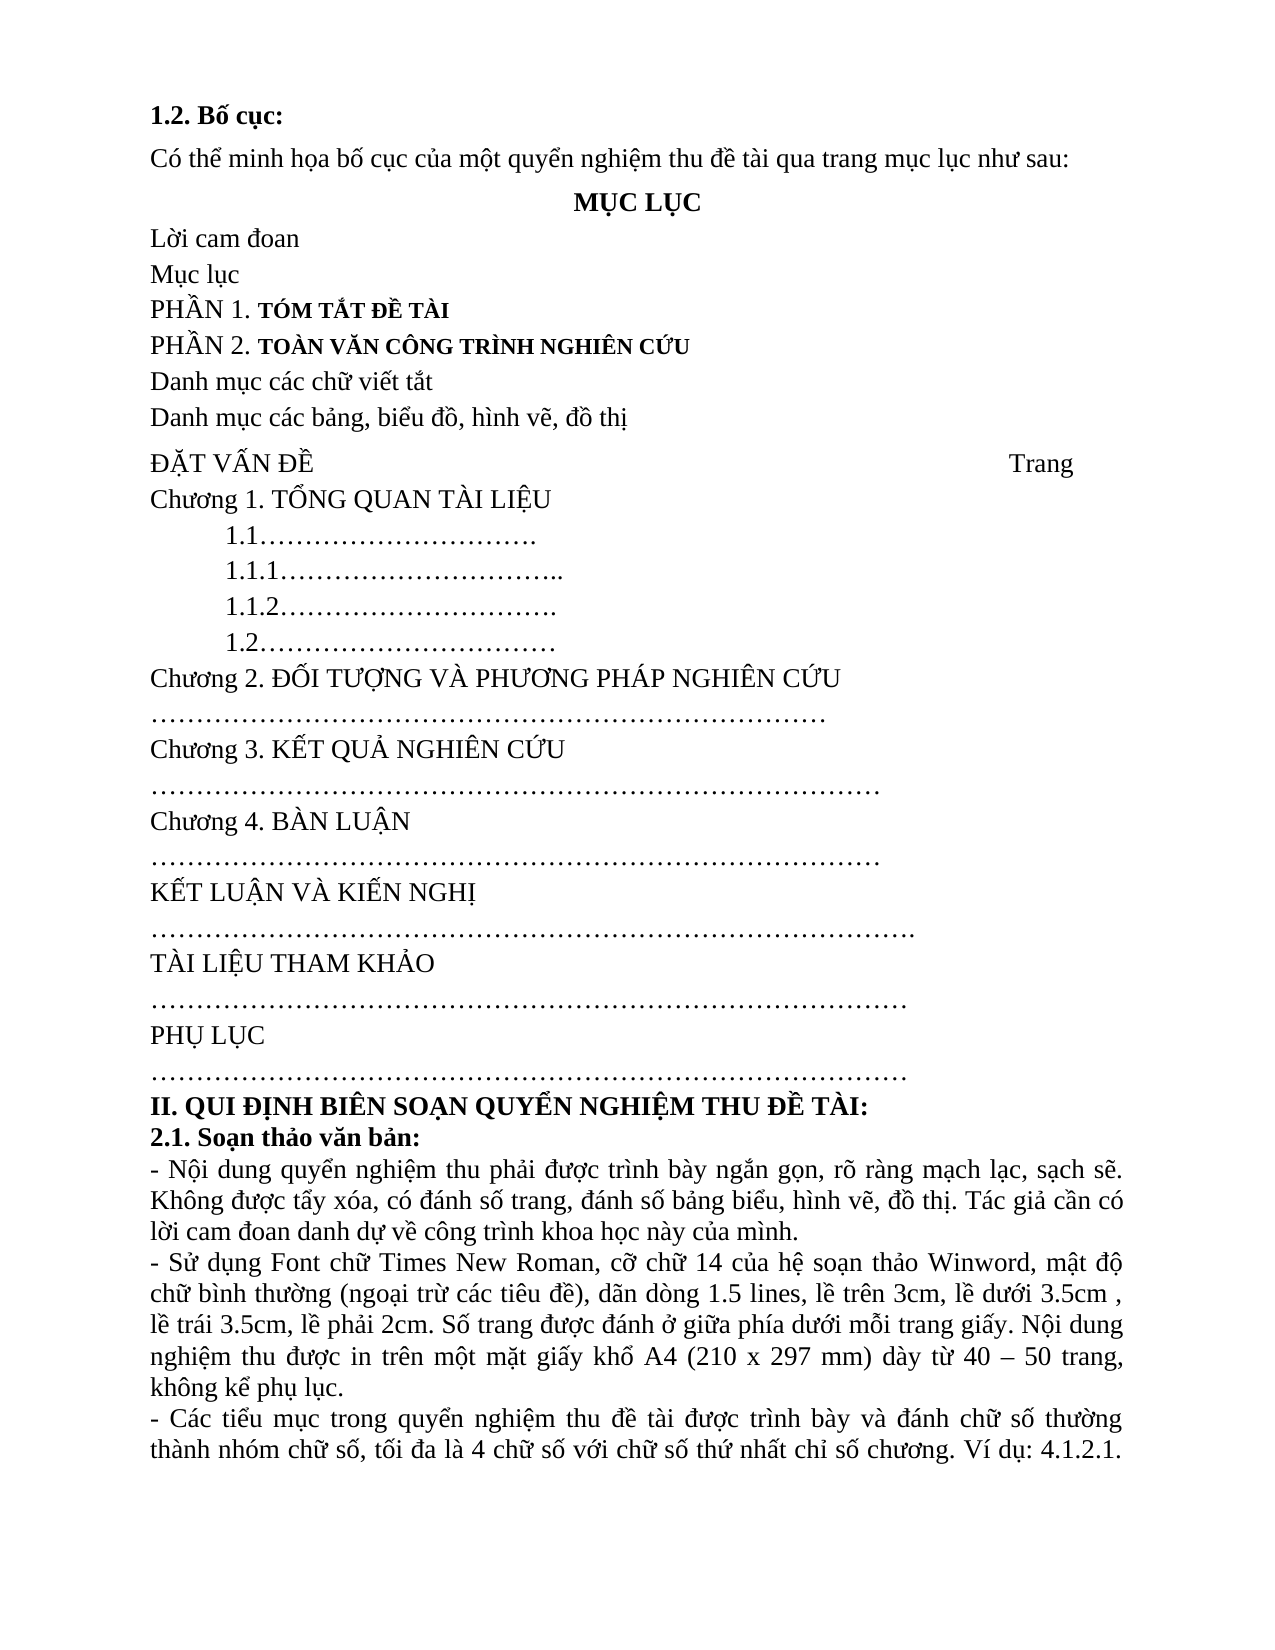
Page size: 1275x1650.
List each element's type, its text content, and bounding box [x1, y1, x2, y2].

text ………………………………………………………………………… [150, 983, 1125, 1014]
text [150, 1402, 1125, 1464]
text MỤC LỤC [150, 186, 1125, 217]
text TÀI LIỆU THAM KHẢO [150, 947, 1125, 979]
text Danh mục các bảng, biểu đồ, hình vẽ, đồ thị [150, 401, 1125, 432]
text PHỤ LỤC [150, 1019, 1125, 1050]
text ………………………………………………………………………… [150, 1055, 1125, 1086]
text 2.1. Soạn thảo văn bản: [150, 1122, 1125, 1153]
text Danh mục các chữ viết tắt [150, 365, 1125, 396]
text Chương 3. KẾT QUẢ NGHIÊN CỨU [150, 733, 1125, 764]
text ………………………………………………………………… [150, 697, 1125, 728]
text PHẦN 2. TOÀN VĂN CÔNG TRÌNH NGHIÊN CỨU [150, 329, 1125, 360]
text 1.1.1………………………….. [150, 554, 1125, 586]
text ……………………………………………………………………… [150, 840, 1125, 871]
text Chương 4. BÀN LUẬN [150, 804, 1125, 836]
text PHẦN 1. TÓM TẮT ĐỀ TÀI [150, 293, 1125, 324]
text 1.1…………………………. [150, 519, 1125, 550]
text 1.2. Bố cục: [150, 99, 1125, 130]
text Chương 2. ĐỐI TƯỢNG VÀ PHƯƠNG PHÁP NGHIÊN CỨU [150, 662, 1125, 693]
text …………………………………………………………………………. [150, 912, 1125, 943]
text II. QUI ĐỊNH BIÊN SOẠN QUYỂN NGHIỆM THU ĐỀ TÀI: [150, 1090, 1125, 1122]
text - Nội dung quyển nghiệm thu phải được trình bày ngắn gọn, rõ ràng mạch lạc, sạch sẽ. Không được tẩy xóa, có đánh số trang, đánh số bảng biểu, hình vẽ, đồ thị. Tác giả cần có lời cam đoan danh dự về công trình khoa học này của mình. [150, 1153, 1125, 1246]
text ĐẶT VẤN ĐỀ Trang [150, 447, 1125, 478]
text 1.2…………………………… [150, 626, 1125, 657]
text Mục lục [150, 258, 1125, 289]
text 1.1.2…………………………. [150, 590, 1125, 621]
text - Sử dụng Font chữ Times New Roman, cỡ chữ 14 của hệ soạn thảo Winword, mật độ chữ bình thường (ngoại trừ các tiêu đề), dãn dòng 1.5 lines, lề trên 3cm, lề dưới 3.5cm , lề trái 3.5cm, lề phải 2cm. Số trang được đánh ở giữa phía dưới mỗi trang giấy. Nội dung nghiệm thu được in trên một mặt giấy khổ A4 (210 x 297 mm) dày từ 40 – 50 trang, không kể phụ lục. [150, 1246, 1125, 1402]
text Có thể minh họa bố cục của một quyển nghiệm thu đề tài qua trang mục lục như sau: [150, 143, 1125, 174]
text KẾT LUẬN VÀ KIẾN NGHỊ [150, 876, 1125, 907]
text ……………………………………………………………………… [150, 769, 1125, 800]
text Lời cam đoan [150, 222, 1125, 253]
text Chương 1. TỔNG QUAN TÀI LIỆU [150, 483, 1125, 514]
